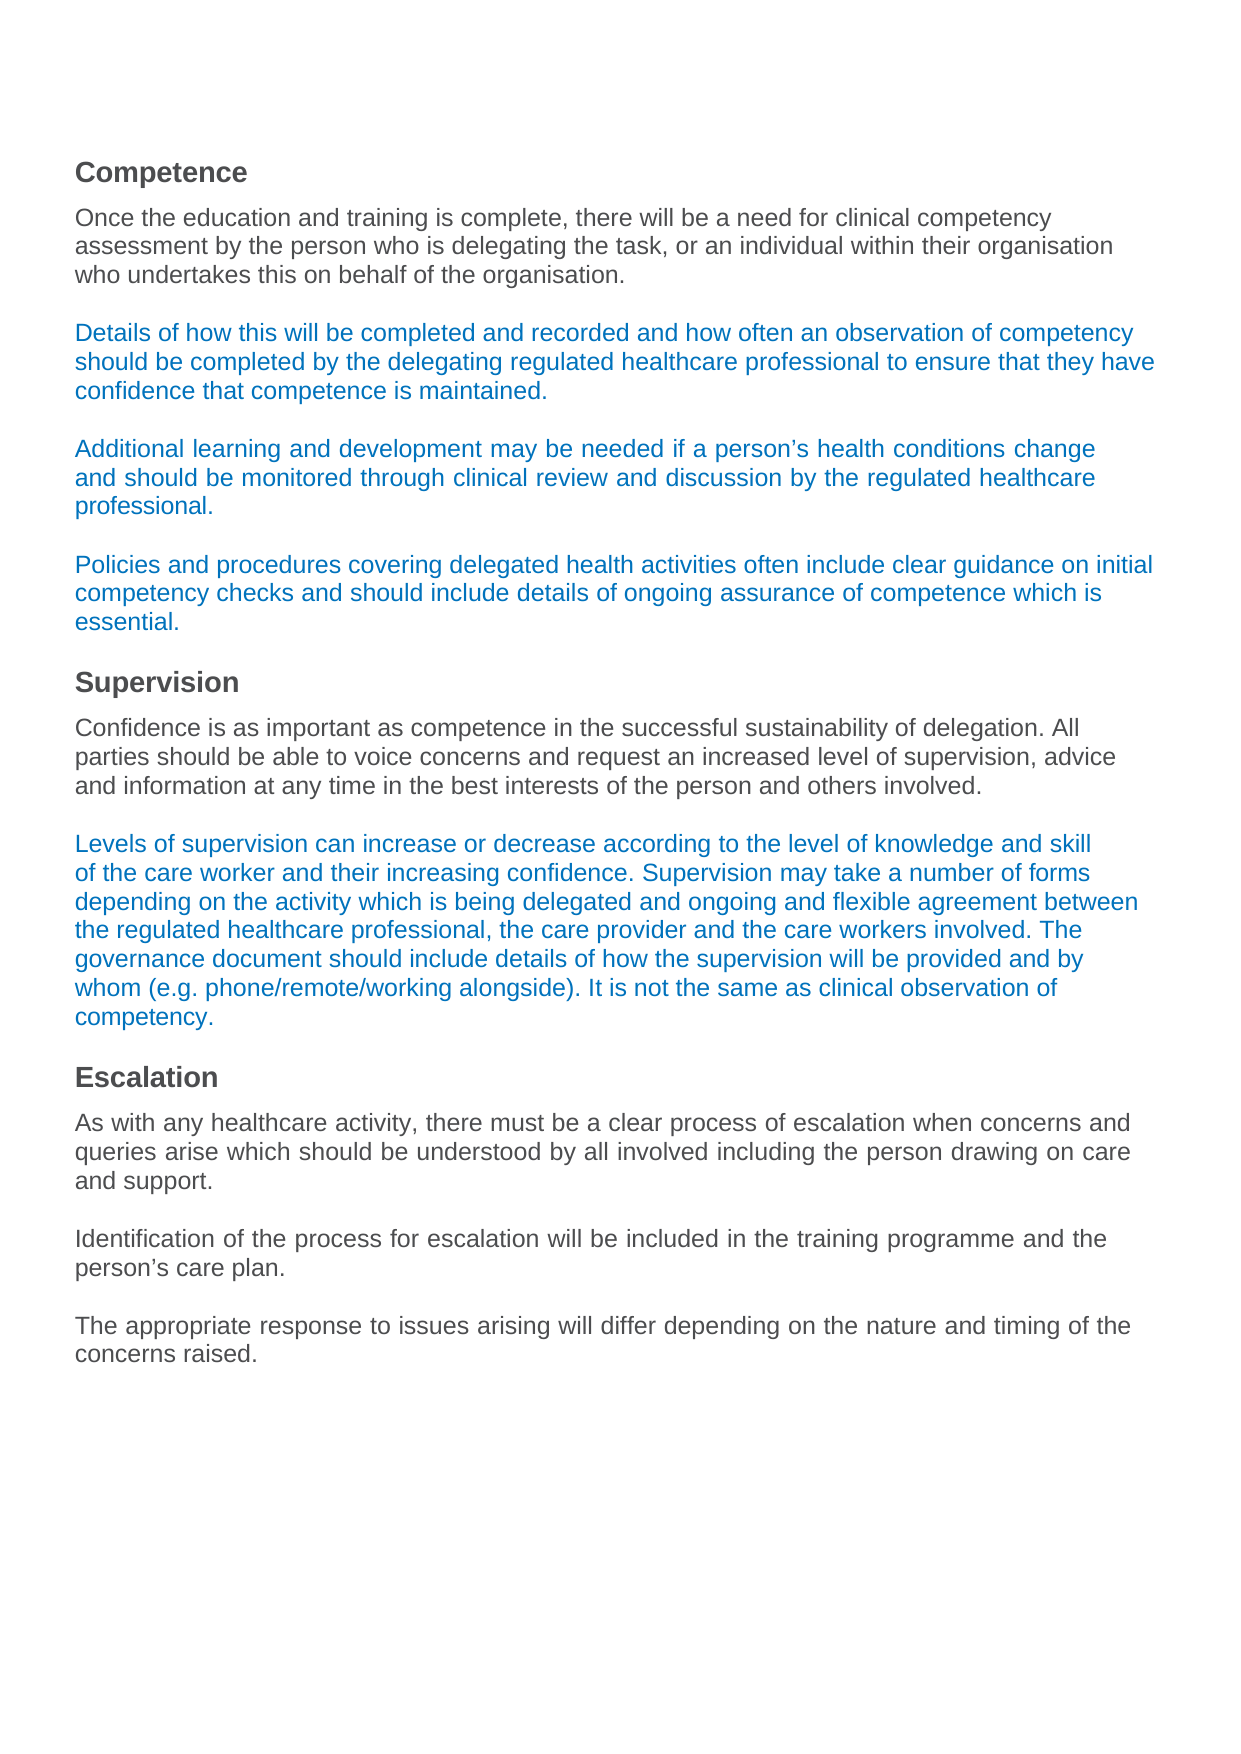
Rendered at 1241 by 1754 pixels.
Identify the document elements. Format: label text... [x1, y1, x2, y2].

subtitle Escalation [74, 1060, 1176, 1094]
subtitle Supervision [74, 666, 1176, 699]
subtitle Competence [74, 155, 1176, 188]
text Identification of the process for escalation will be included in the training programme and the person’s care plan. [74, 1224, 1108, 1281]
text Additional learning and development may be needed if a person’s health conditions change and should be monitored through clinical review and discussion by the regulated healthcare professional. [74, 434, 1096, 520]
text Policies and procedures covering delegated health activities often include clear guidance on initial competency checks and should include details of ongoing assurance of competence which is essential. [74, 549, 1159, 636]
text The appropriate response to issues arising will differ depending on the nature and timing of the concerns raised. [74, 1311, 1131, 1368]
text Confidence is as important as competence in the successful sustainability of delegation. All parties should be able to voice concerns and request an increased level of supervision, advice and information at any time in the best interests of the person and others involved. [74, 713, 1155, 799]
text Once the education and training is complete, there will be a need for clinical competency assessment by the person who is delegating the task, or an individual within their organisation who undertakes this on behalf of the organisation. [74, 202, 1155, 289]
text Details of how this will be completed and recorded and how often an observation of competency should be completed by the delegating regulated healthcare professional to ensure that they have confidence that competence is maintained. [74, 318, 1176, 404]
text Levels of supervision can increase or decrease according to the level of knowledge and skill of the care worker and their increasing confidence. Supervision may take a number of forms [74, 829, 1100, 886]
text As with any healthcare activity, there must be a clear process of escalation when concerns and queries arise which should be understood by all involved including the person drawing on care and support. [74, 1108, 1132, 1194]
text depending on the activity which is being delegated and ongoing and flexible agreement between the regulated healthcare professional, the care provider and the care workers involved. The governance document should include details of how the supervision will be provided and by whom (e.g. phone/remote/working alongside). It is not the same as clinical observation of competency. [74, 887, 1155, 1031]
